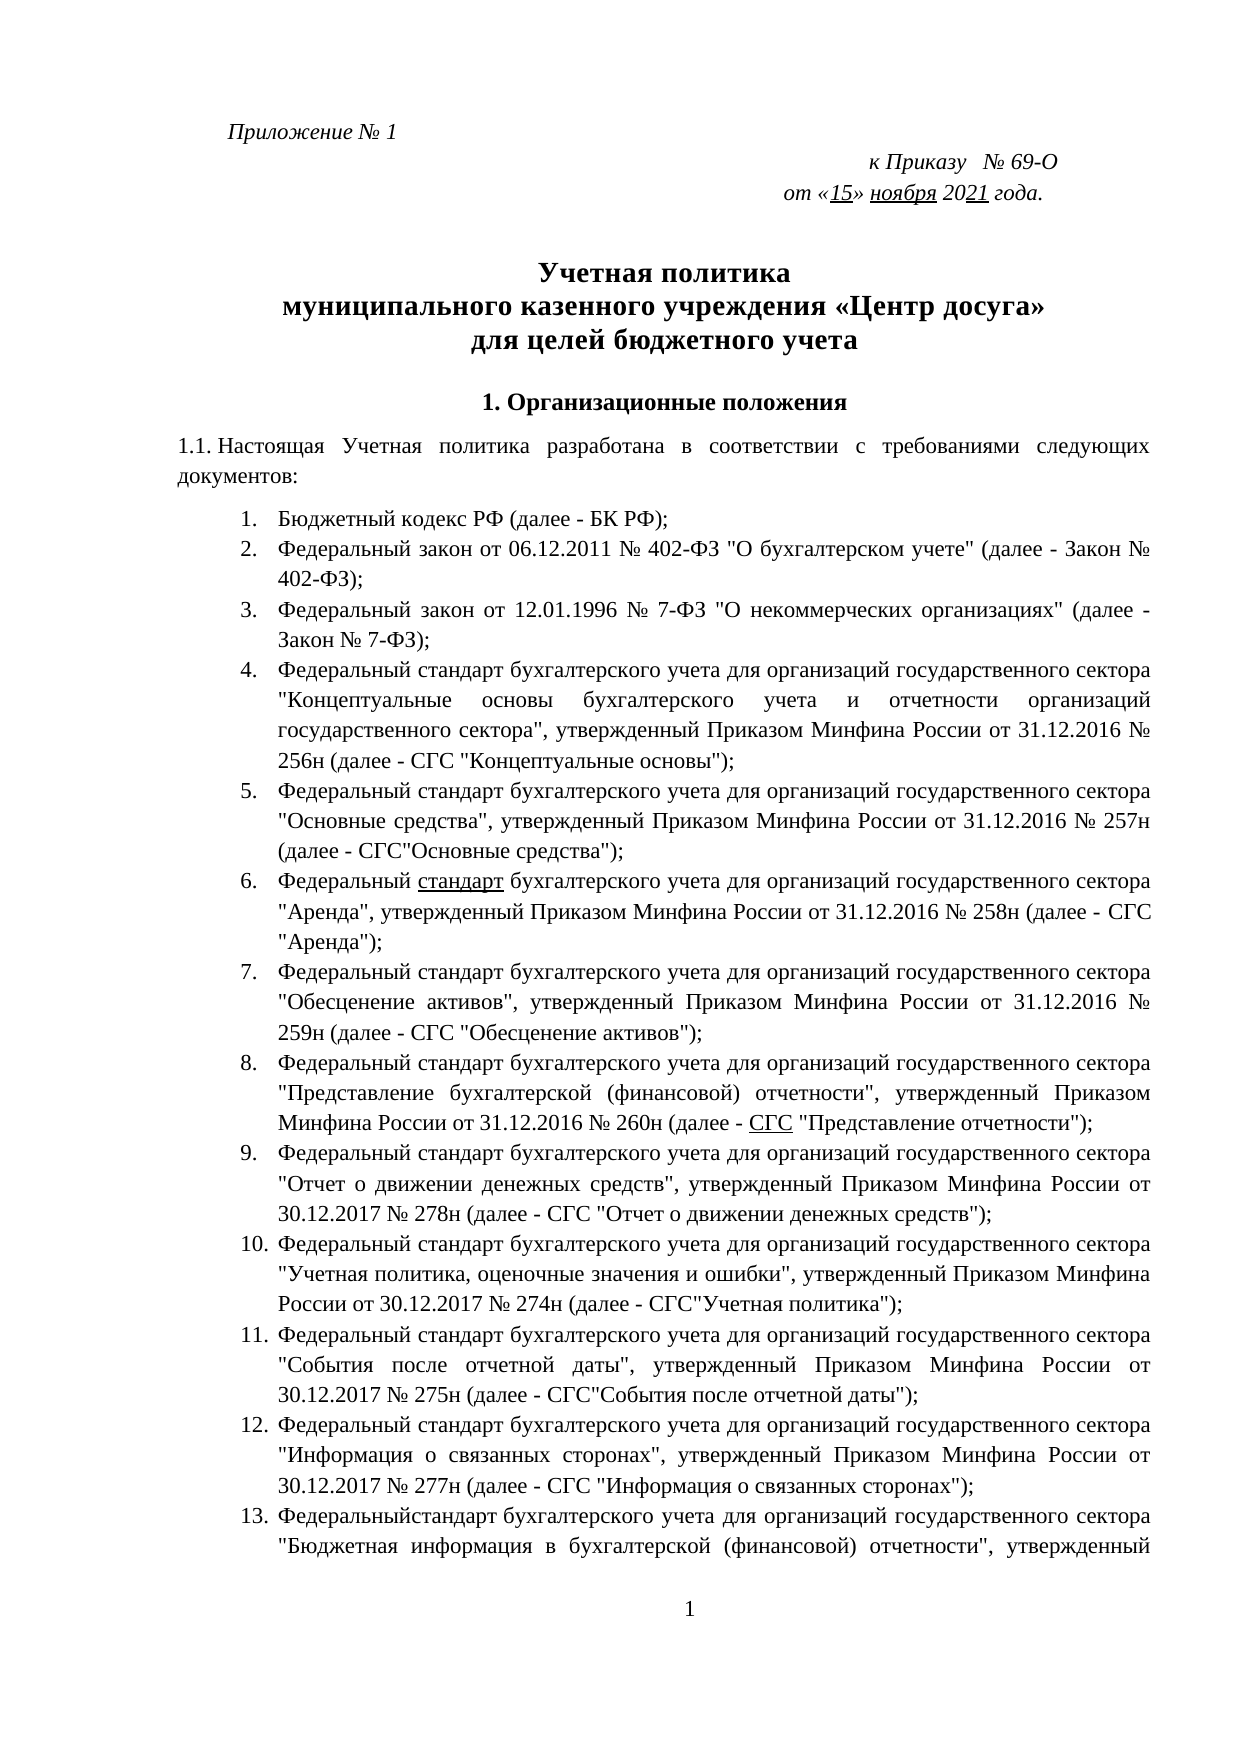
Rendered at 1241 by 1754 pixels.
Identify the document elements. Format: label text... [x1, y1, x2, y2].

list Федеральный стандарт бухгалтерского учета для организаций государственного сектора "Концептуальные основы бухгалтерского учета и отчетности организаций государственного сектора", утвержденный Приказом Минфина России от 31.12.2016 № 256н (далее - СГС "Концептуальные основы"); [240, 656, 1152, 773]
text к Приказу № 69-О [177, 148, 1152, 175]
list Федеральный стандарт бухгалтерского учета для организаций государственного сектора "Информация о связанных сторонах", утвержденный Приказом Минфина России от 30.12.2017 № 277н (далее - СГС "Информация о связанных сторонах"); [240, 1411, 1152, 1498]
list Федеральный стандарт бухгалтерского учета для организаций государственного сектора "События после отчетной даты", утвержденный Приказом Минфина России от 30.12.2017 № 275н (далее - СГС"События после отчетной даты"); [240, 1321, 1152, 1407]
list Федеральный стандарт бухгалтерского учета для организаций государственного сектора "Учетная политика, оценочные значения и ошибки", утвержденный Приказом Минфина России от 30.12.2017 № 274н (далее - СГС"Учетная политика"); [240, 1230, 1152, 1317]
list Федеральный стандарт бухгалтерского учета для организаций государственного сектора "Представление бухгалтерской (финансовой) отчетности", утвержденный Приказом Минфина России от 31.12.2016 № 260н (далее - СГС "Представление отчетности"); [240, 1049, 1152, 1136]
subtitle Настоящая Учетная политика разработана в соответствии с требованиями следующих документов: [177, 432, 1152, 489]
text Приложение № 1 [177, 118, 1152, 144]
list Федеральный стандарт бухгалтерского учета для организаций государственного сектора "Основные средства", утвержденный Приказом Минфина России от 31.12.2016 № 257н (далее - СГС"Основные средства"); [240, 777, 1152, 864]
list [240, 1502, 1152, 1558]
list Федеральный стандарт бухгалтерского учета для организаций государственного сектора "Обесценение активов", утвержденный Приказом Минфина России от 31.12.2016 № 259н (далее - СГС "Обесценение активов"); [240, 958, 1152, 1045]
text от «15» ноября 2021 года. [177, 178, 1152, 205]
title Учетная политика муниципального казенного учреждения «Центр досуга» для целей бюджетного учета [177, 255, 1152, 355]
list Бюджетный кодекс РФ (далее - БК РФ); [240, 505, 1152, 531]
list Федеральный закон от 06.12.2011 № 402-ФЗ "О бухгалтерском учете" (далее - Закон № 402-ФЗ); [240, 535, 1152, 592]
list Федеральный стандарт бухгалтерского учета для организаций государственного сектора "Аренда", утвержденный Приказом Минфина России от 31.12.2016 № 258н (далее - СГС "Аренда"); [240, 868, 1152, 954]
subtitle Организационные положения [177, 387, 1152, 415]
list Федеральный стандарт бухгалтерского учета для организаций государственного сектора "Отчет о движении денежных средств", утвержденный Приказом Минфина России от 30.12.2017 № 278н (далее - СГС "Отчет о движении денежных средств"); [240, 1139, 1152, 1226]
list Федеральный закон от 12.01.1996 № 7-ФЗ "О некоммерческих организациях" (далее - Закон № 7-ФЗ); [240, 596, 1152, 652]
